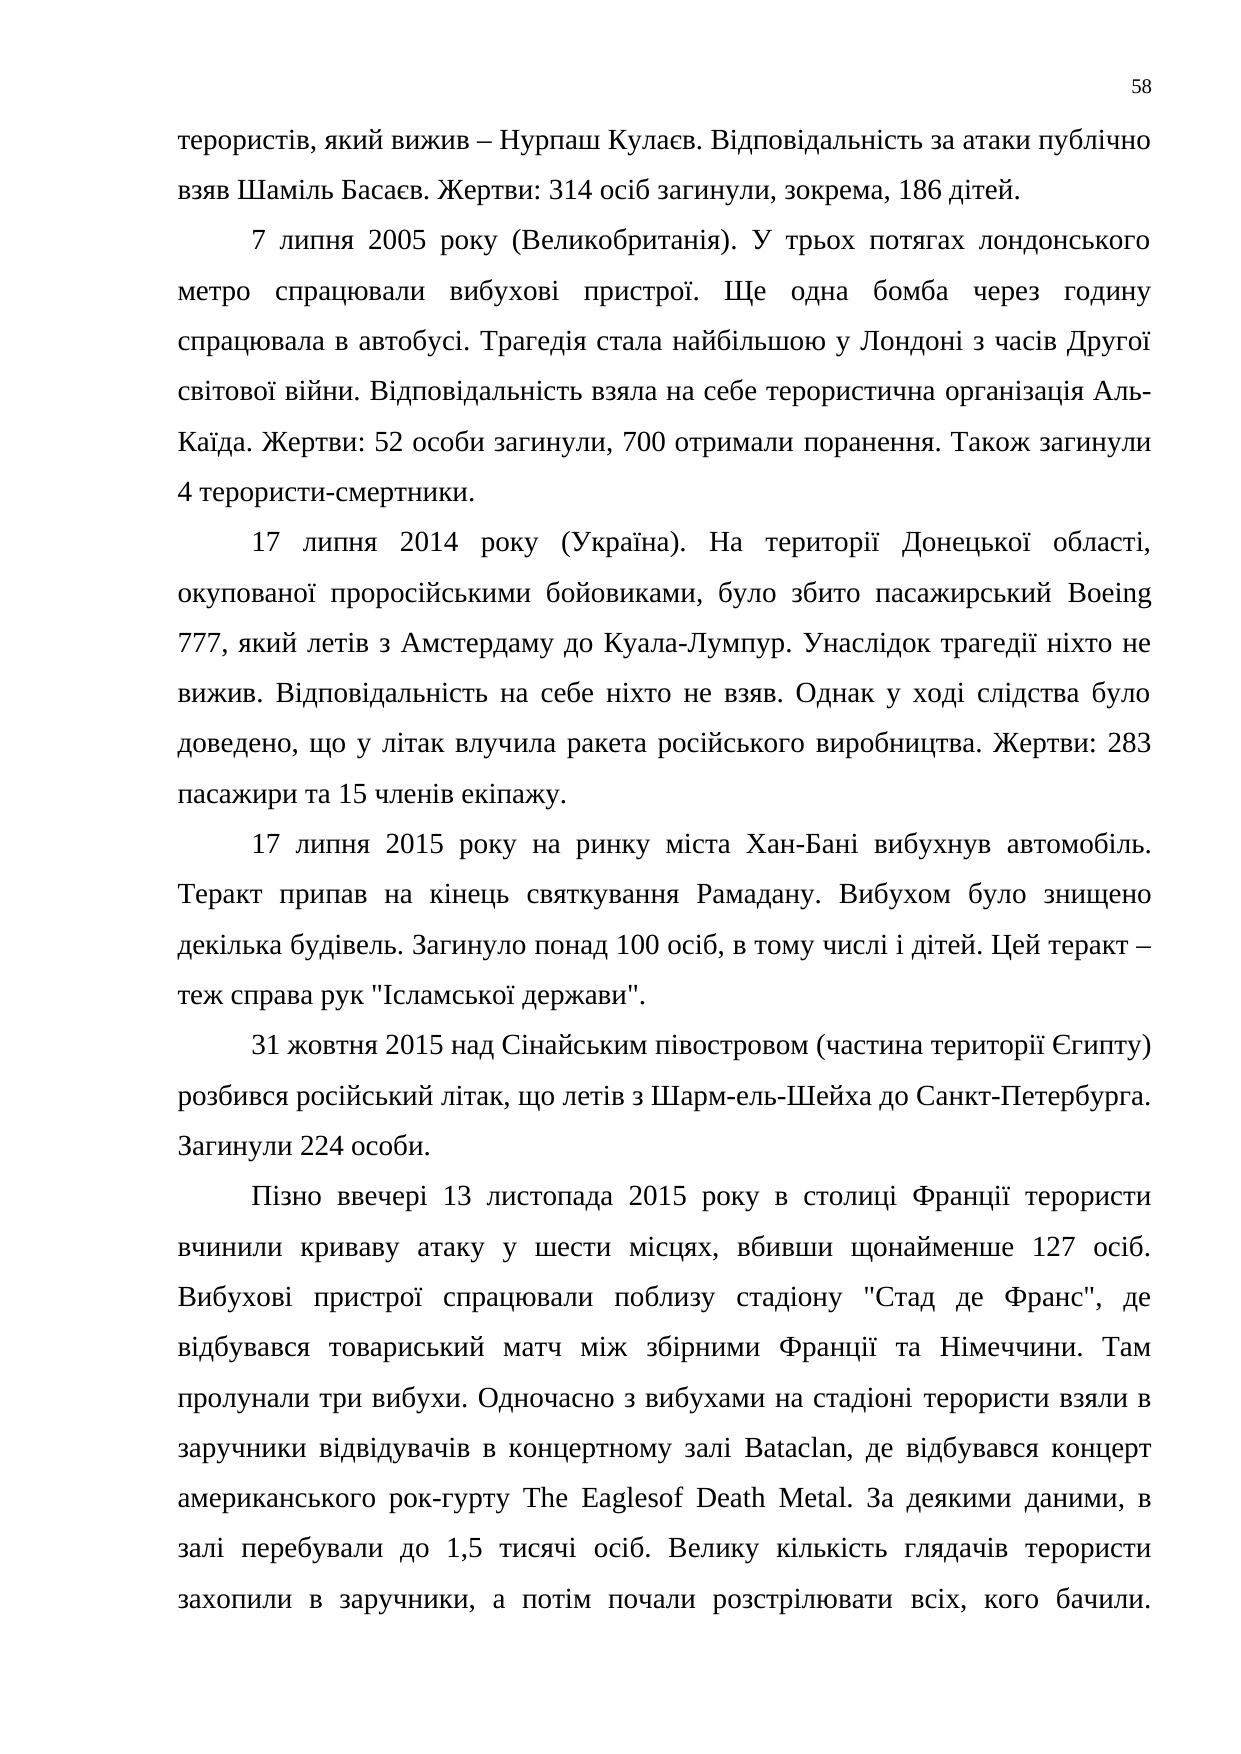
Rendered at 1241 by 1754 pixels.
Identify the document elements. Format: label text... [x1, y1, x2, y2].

text 7 липня 2005 року (Великобританія). У трьох потягах лондонського метро спрацювали вибухові пристрої. Ще одна бомба через годину спрацювала в автобусі. Трагедія стала найбільшою у Лондоні з часів Другої світової війни. Відповідальність взяла на себе терористична організація Аль-Каїда. Жертви: 52 особи загинули, 700 отримали поранення. Також загинули 4 терористи-смертники. [177, 222, 1152, 508]
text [177, 122, 1152, 206]
text 31 жовтня 2015 над Сінайським півостровом (частина території Єгипту) розбився російський літак, що летів з Шарм-ель-Шейха до Санкт-Петербурга. Загинули 224 особи. [177, 1027, 1152, 1162]
text 17 липня 2015 року на ринку міста Хан-Бані вибухнув автомобіль. Теракт припав на кінець святкування Рамадану. Вибухом було знищено декілька будівель. Загинуло понад 100 осіб, в тому числі і дітей. Цей теракт – теж справа рук "Ісламської держави". [177, 826, 1152, 1011]
text 17 липня 2014 року (Україна). На території Донецької області, окупованої проросійськими бойовиками, було збито пасажирський Boeing 777, який летів з Амстердаму до Куала-Лумпур. Унаслідок трагедії ніхто не вижив. Відповідальність на себе ніхто не взяв. Однак у ході слідства було доведено, що у літак влучила ракета російського виробництва. Жертви: 283 пасажири та 15 членів екіпажу. [177, 524, 1152, 809]
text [177, 1178, 1152, 1614]
